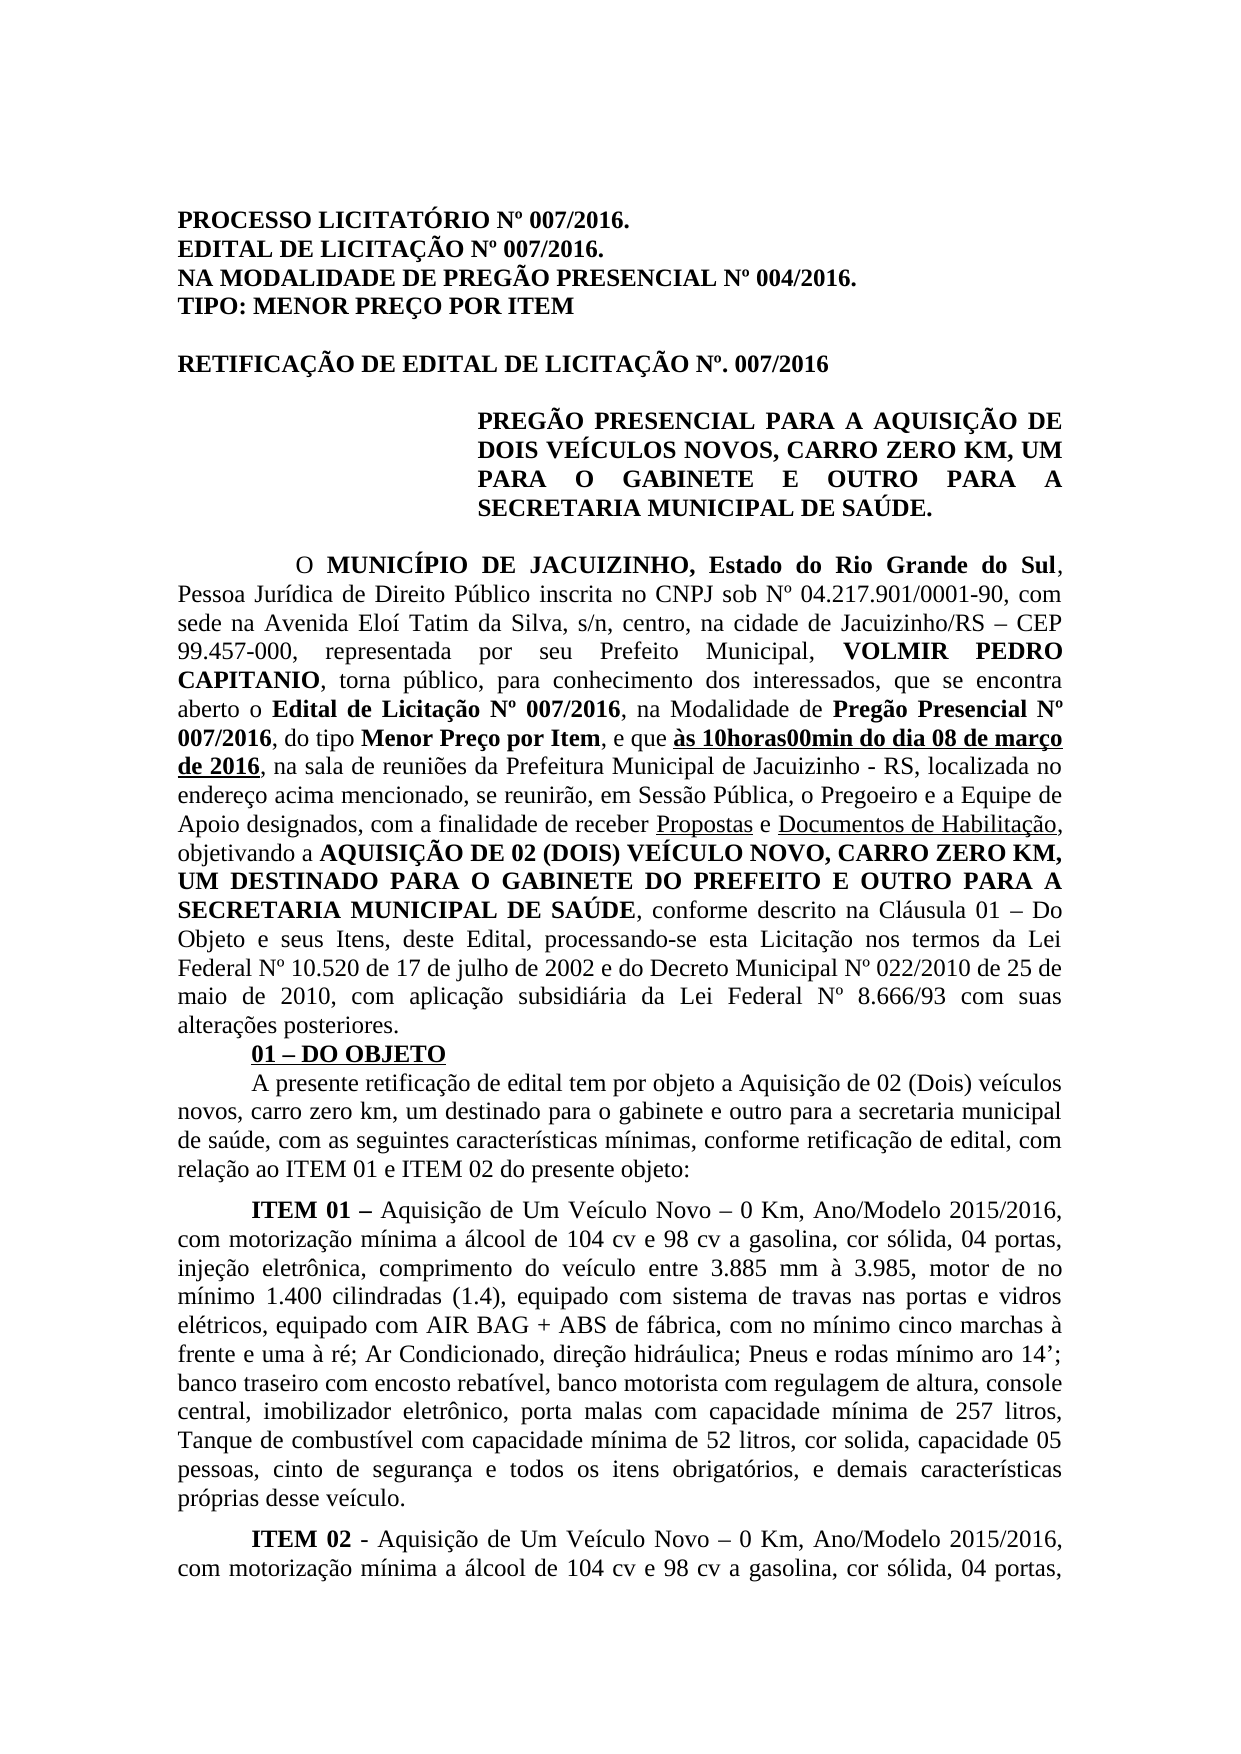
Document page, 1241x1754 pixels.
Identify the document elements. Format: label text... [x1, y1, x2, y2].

text ITEM 01 – Aquisição de Um Veículo Novo – 0 Km, Ano/Modelo 2015/2016, com motorização mínima a álcool de 104 cv e 98 cv a gasolina, cor sólida, 04 portas, injeção eletrônica, comprimento do veículo entre 3.885 mm à 3.985, motor de no mínimo 1.400 cilindradas (1.4), equipado com sistema de travas nas portas e vidros elétricos, equipado com AIR BAG + ABS de fábrica, com no mínimo cinco marchas à frente e uma à ré; Ar Condicionado, direção hidráulica; Pneus e rodas mínimo aro 14’; banco traseiro com encosto rebatível, banco motorista com regulagem de altura, console central, imobilizador eletrônico, porta malas com capacidade mínima de 257 litros, Tanque de combustível com capacidade mínima de 52 litros, cor solida, capacidade 05 pessoas, cinto de segurança e todos os itens obrigatórios, e demais características próprias desse veículo. [177, 1195, 1063, 1511]
text PREGÃO PRESENCIAL PARA A AQUISIÇÃO DE DOIS VEÍCULOS NOVOS, CARRO ZERO KM, UM PARA O GABINETE E OUTRO PARA A SECRETARIA MUNICIPAL DE SAÚDE. [477, 406, 1063, 521]
text PROCESSO LICITATÓRIO Nº 007/2016. [177, 205, 1063, 234]
text EDITAL DE LICITAÇÃO Nº 007/2016. [177, 234, 1063, 263]
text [177, 1524, 1063, 1581]
text A presente retificação de edital tem por objeto a Aquisição de 02 (Dois) veículos novos, carro zero km, um destinado para o gabinete e outro para a secretaria municipal de saúde, com as seguintes características mínimas, conforme retificação de edital, com relação ao ITEM 01 e ITEM 02 do presente objeto: [177, 1068, 1063, 1183]
text RETIFICAÇÃO DE EDITAL DE LICITAÇÃO Nº. 007/2016 [177, 349, 1063, 378]
text TIPO: MENOR PREÇO POR ITEM [177, 291, 1063, 320]
text NA MODALIDADE DE PREGÃO PRESENCIAL Nº 004/2016. [177, 263, 1063, 291]
text O MUNICÍPIO DE JACUIZINHO, Estado do Rio Grande do Sul, Pessoa Jurídica de Direito Público inscrita no CNPJ sob Nº 04.217.901/0001-90, com sede na Avenida Eloí Tatim da Silva, s/n, centro, na cidade de Jacuizinho/RS – CEP 99.457-000, representada por seu Prefeito Municipal, VOLMIR PEDRO CAPITANIO, torna público, para conhecimento dos interessados, que se encontra aberto o Edital de Licitação Nº 007/2016, na Modalidade de Pregão Presencial Nº 007/2016, do tipo Menor Preço por Item, e que às 10horas00min do dia 08 de março de 2016, na sala de reuniões da Prefeitura Municipal de Jacuizinho - RS, localizada no endereço acima mencionado, se reunirão, , o Pregoeiro e a Equipe de Apoio designados, com a finalidade de receber Propostas e Documentos de Habilitação, objetivando a AQUISIÇÃO DE 02 (DOIS) VEÍCULO NOVO, CARRO ZERO KM, UM DESTINADO PARA O GABINETE DO PREFEITO E OUTRO PARA A SECRETARIA MUNICIPAL DE SAÚDE, conforme descrito na Cláusula 01 – Do Objeto e seus Itens, deste Edital, processando-se esta Licitação nos termos da Lei Federal Nº 10.520 de 17 de julho de 2002 e do Decreto Municipal Nº 022/2010 de 25 de maio de 2010, com aplicação subsidiária da Lei Federal Nº 8.666/93 com suas alterações posteriores. [177, 550, 1063, 1039]
text 01 – DO OBJETO [177, 1039, 1063, 1068]
